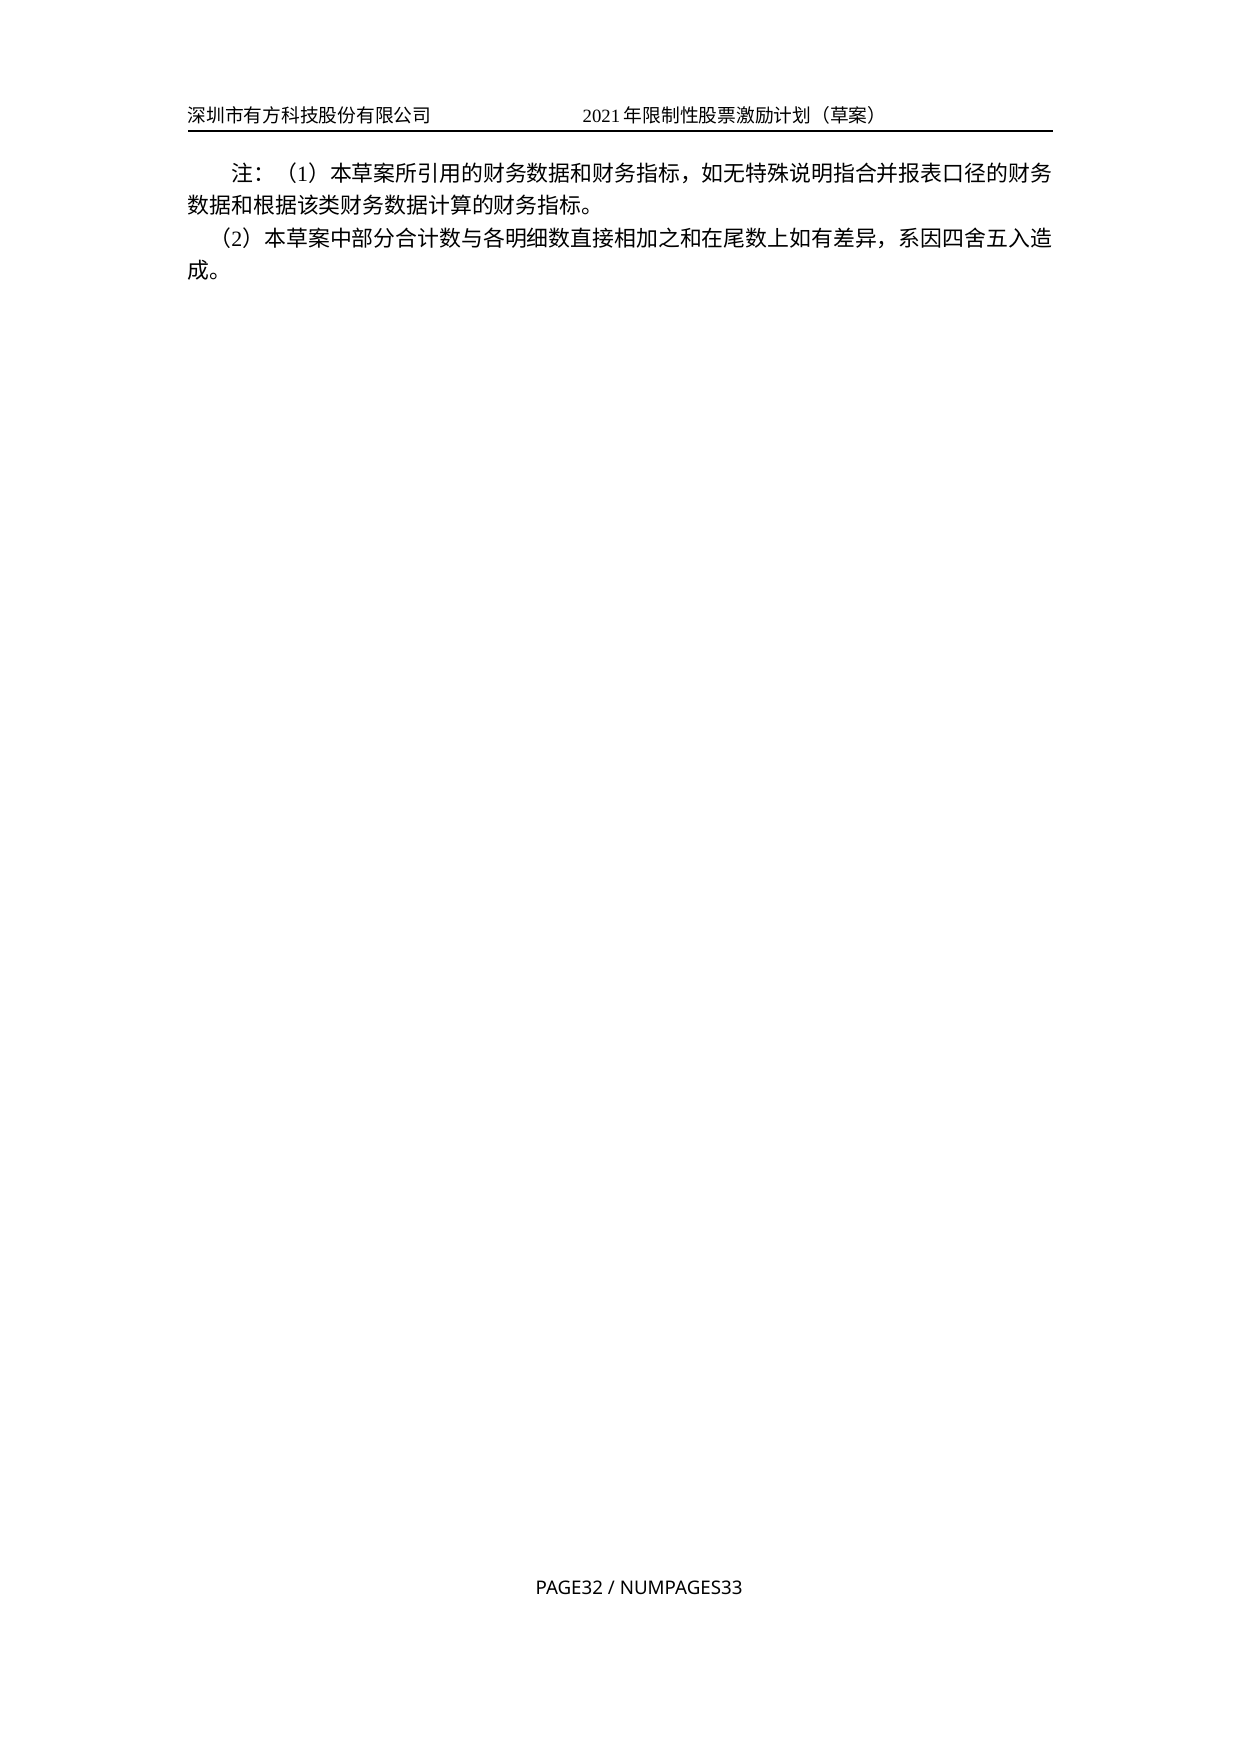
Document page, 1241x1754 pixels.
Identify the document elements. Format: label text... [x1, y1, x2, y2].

text （2）本草案中部分合计数与各明细数直接相加之和在尾数上如有差异，系因四舍五入造成。 [187, 221, 1053, 286]
text 注：（1）本草案所引用的财务数据和财务指标，如无特殊说明指合并报表口径的财务数据和根据该类财务数据计算的财务指标。 [187, 156, 1053, 221]
